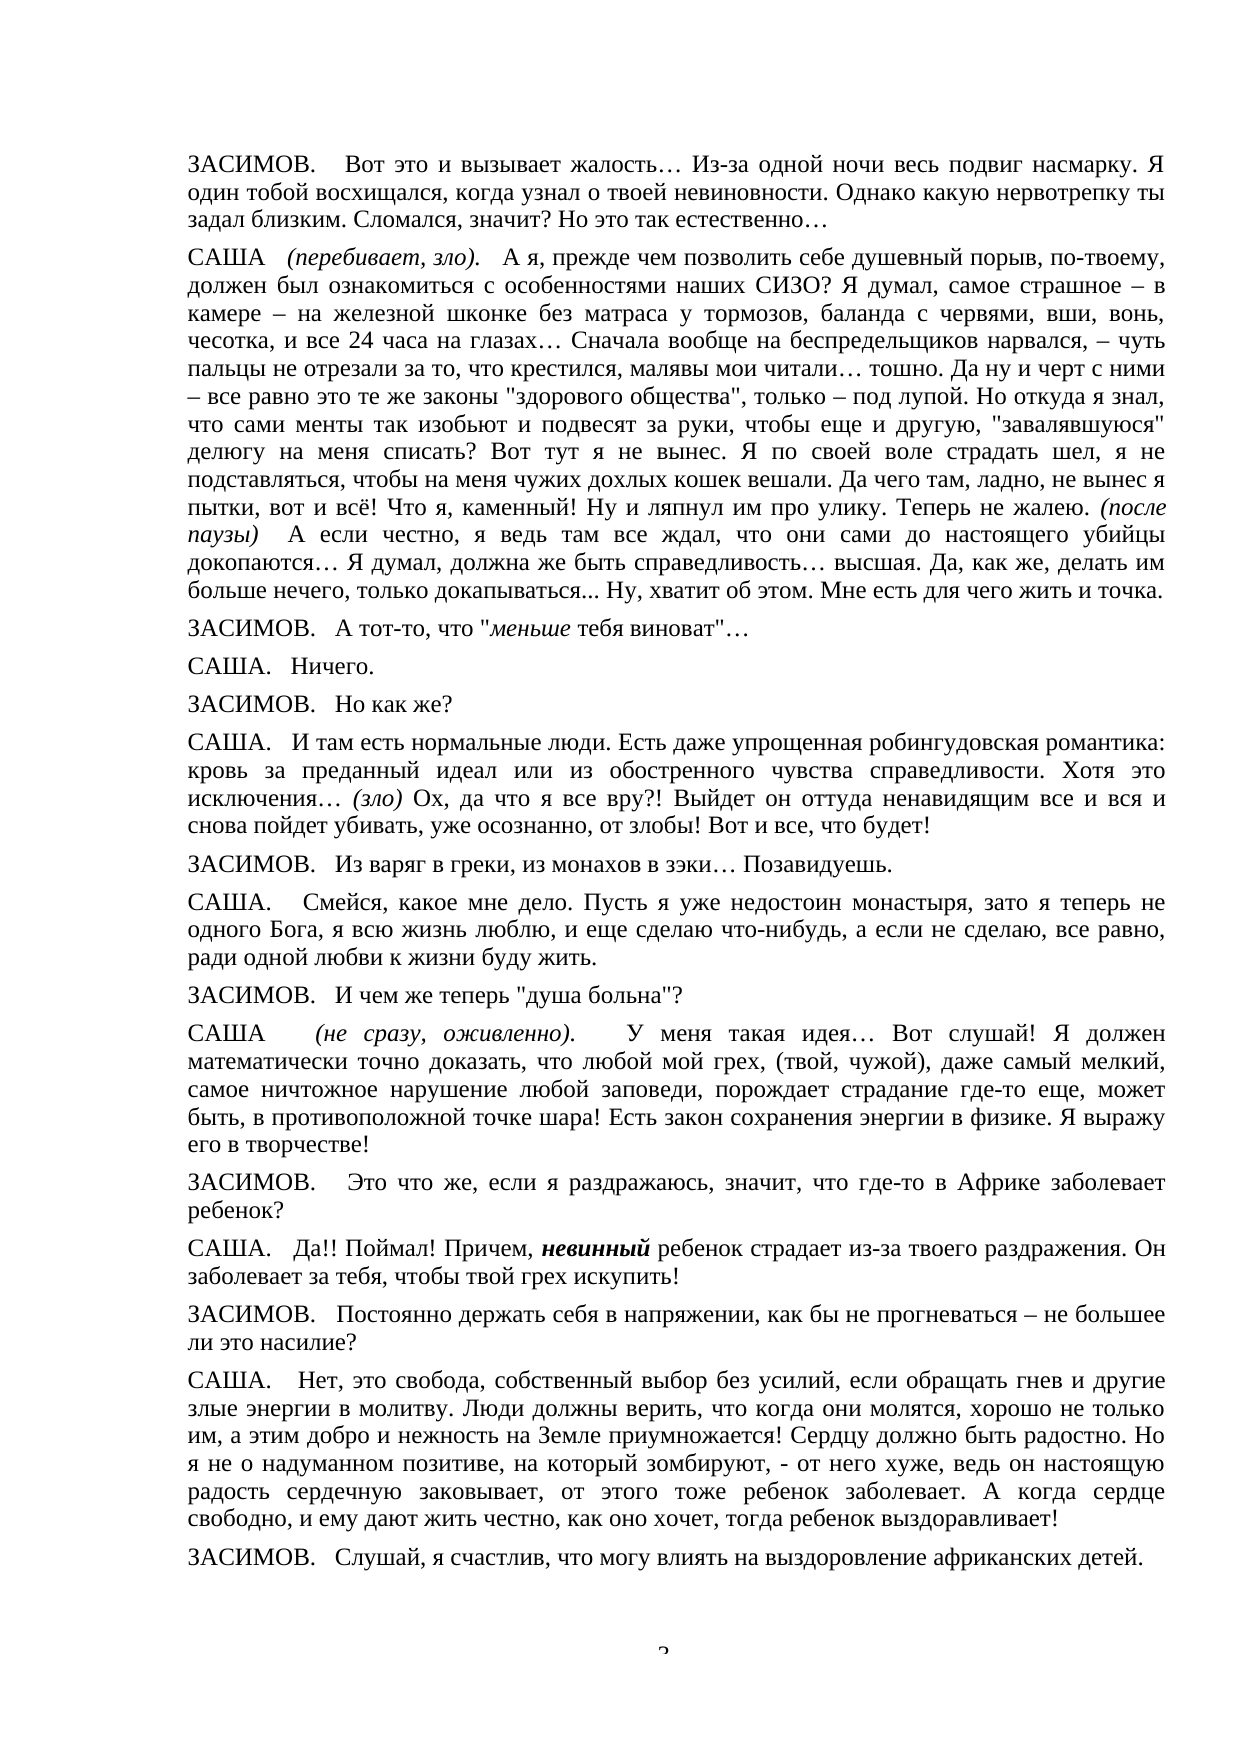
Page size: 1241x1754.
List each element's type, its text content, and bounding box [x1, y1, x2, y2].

text САША. Да!! Поймал! Причем, невинный ребенок страдает из-за твоего раздражения. Он заболевает за тебя, чтобы твой грех искупить! [187, 1234, 1167, 1290]
text САША. Ничего. [187, 652, 1167, 680]
text ЗАСИМОВ. И чем же теперь "душа больна"? [187, 981, 1167, 1009]
text ЗАСИМОВ. А тот-то, что "меньше тебя виноват"… [187, 614, 1167, 642]
text САША. Нет, это свобода, собственный выбор без усилий, если обращать гнев и другие злые энергии в молитву. Люди должны верить, что когда они молятся, хорошо не только им, а этим добро и нежность на Земле приумножается! Сердцу должно быть радостно. Но я не о надуманном позитиве, на который зомбируют, - от него хуже, ведь он настоящую радость сердечную заковывает, от этого тоже ребенок заболевает. А когда сердце свободно, и ему дают жить честно, как оно хочет, тогда ребенок выздоравливает! [187, 1366, 1167, 1532]
text ЗАСИМОВ. Это что же, если я раздражаюсь, значит, что где-то в Африке заболевает ребенок? [187, 1168, 1167, 1224]
text ЗАСИМОВ. Из варяг в греки, из монахов в зэки… Позавидуешь. [187, 850, 1167, 877]
text ЗАСИМОВ. Постоянно держать себя в напряжении, как бы не прогневаться – не большее ли это насилие? [187, 1300, 1167, 1356]
text ЗАСИМОВ. Вот это и вызывает жалость… Из-за одной ночи весь подвиг насмарку. Я один тобой восхищался, когда узнал о твоей невиновности. Однако какую нервотрепку ты задал близким. Сломался, значит? Но это так естественно… [187, 150, 1167, 233]
text ЗАСИМОВ. Слушай, я счастлив, что могу влиять на выздоровление африканских детей. [187, 1543, 1167, 1570]
text САША. Смейся, какое мне дело. Пусть я уже недостоин монастыря, зато я теперь не одного Бога, я всю жизнь люблю, и еще сделаю что-нибудь, а если не сделаю, все равно, ради одной любви к жизни буду жить. [187, 888, 1167, 971]
text САША (не сразу, оживленно). У меня такая идея… Вот слушай! Я должен математически точно доказать, что любой мой грех, (твой, чужой), даже самый мелкий, самое ничтожное нарушение любой заповеди, порождает страдание где-то еще, может быть, в противоположной точке шара! Есть закон сохранения энергии в физике. Я выражу его в творчестве! [187, 1019, 1167, 1158]
text САША. И там есть нормальные люди. Есть даже упрощенная робингудовская романтика: кровь за преданный идеал или из обостренного чувства справедливости. Хотя это исключения… (зло) Ох, да что я все вру?! Выйдет он оттуда ненавидящим все и вся и снова пойдет убивать, уже осознанно, от злобы! Вот и все, что будет! [187, 728, 1167, 839]
text САША (перебивает, зло). А я, прежде чем позволить себе душевный порыв, по-твоему, должен был ознакомиться с особенностями наших СИЗО? Я думал, самое страшное – в камере – на железной шконке без матраса у тормозов, баланда с червями, вши, вонь, чесотка, и все 24 часа на глазах… Сначала вообще на беспредельщиков нарвался, – чуть пальцы не отрезали за то, что крестился, малявы мои читали… тошно. Да ну и черт с ними – все равно это те же законы "здорового общества", только – под лупой. Но откуда я знал, что сами менты так изобьют и подвесят за руки, чтобы еще и другую, "завалявшуюся" делюгу на меня списать? Вот тут я не вынес. Я по своей воле страдать шел, я не подставляться, чтобы на меня чужих дохлых кошек вешали. Да чего там, ладно, не вынес я пытки, вот и всё! Что я, каменный! Ну и ляпнул им про улику. Теперь не жалею. (после паузы) А если честно, я ведь там все ждал, что они сами до настоящего убийцы докопаются… Я думал, должна же быть справедливость… высшая. Да, как же, делать им больше нечего, только докапываться... Ну, хватит об этом. Мне есть для чего жить и точка. [187, 243, 1167, 604]
text ЗАСИМОВ. Но как же? [187, 690, 1167, 718]
